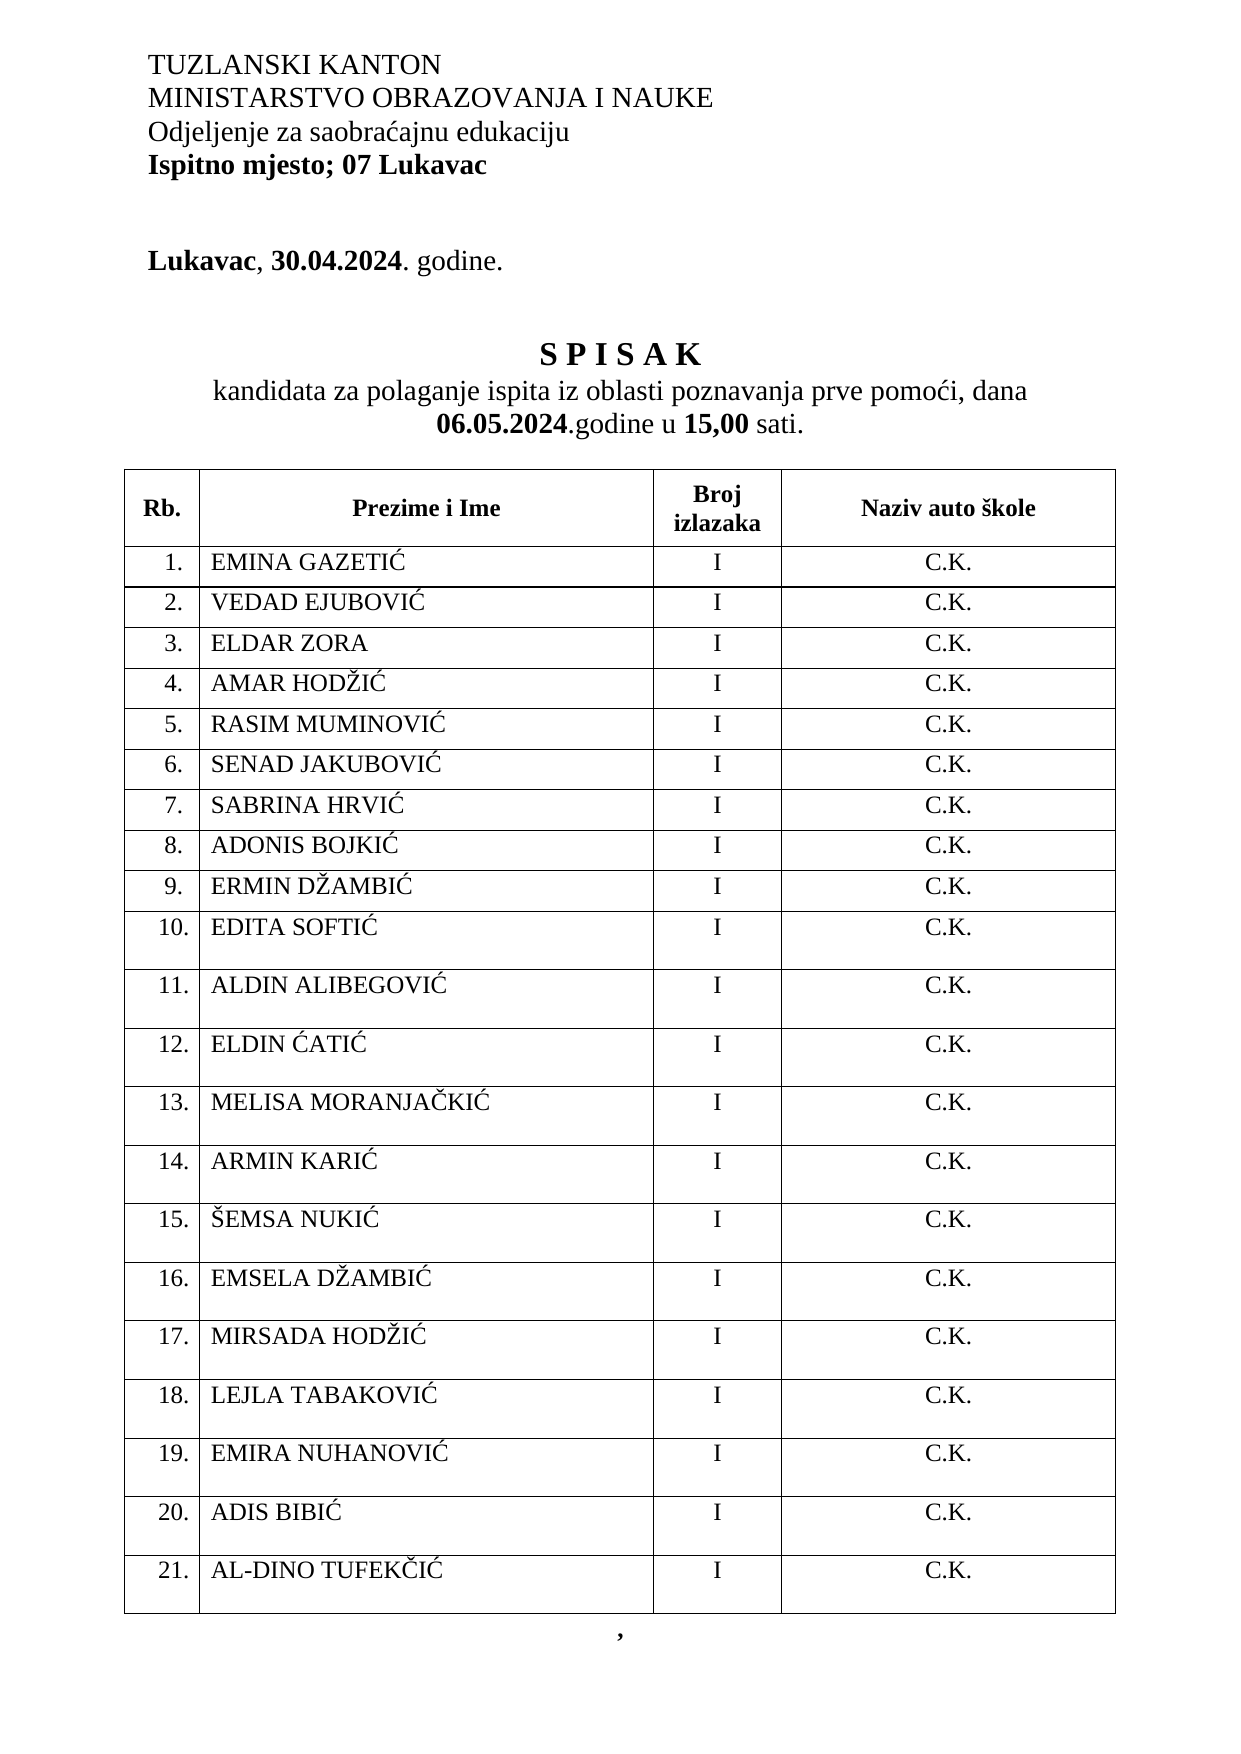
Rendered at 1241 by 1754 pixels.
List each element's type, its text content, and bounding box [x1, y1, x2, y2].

table_cell AMAR HODŽIĆ [200, 669, 653, 708]
table_cell C.K. [782, 1029, 1115, 1086]
text Odjeljenje za saobraćajnu edukaciju [148, 114, 1093, 147]
table_header Rb. [125, 470, 199, 546]
table_cell ADIS BIBIĆ [200, 1497, 653, 1554]
table_cell C.K. [782, 970, 1115, 1028]
table_cell C.K. [782, 1087, 1115, 1145]
table_cell C.K. [782, 1497, 1115, 1554]
table_cell I [654, 1556, 781, 1613]
table_cell [125, 912, 199, 969]
table_cell [125, 1204, 199, 1262]
table_cell [125, 588, 199, 627]
text S P I S A K [148, 334, 1093, 373]
table_cell EMINA GAZETIĆ [200, 547, 653, 586]
table_cell [125, 1380, 199, 1437]
table_cell VEDAD EJUBOVIĆ [200, 588, 653, 627]
table_cell [125, 628, 199, 667]
table_cell C.K. [782, 1556, 1115, 1613]
table_cell I [654, 1380, 781, 1437]
table_cell I [654, 790, 781, 829]
table_cell I [654, 709, 781, 748]
table_header Broj izlazaka [654, 470, 781, 546]
table_cell EMIRA NUHANOVIĆ [200, 1439, 653, 1496]
table_cell [125, 669, 199, 708]
text kandidata za polaganje ispita iz oblasti poznavanja prve pomoći, dana 06.05.2024.godine u 15,00 sati. [148, 373, 1093, 440]
table_cell C.K. [782, 628, 1115, 667]
table_cell [125, 831, 199, 870]
table_cell ELDIN ĆATIĆ [200, 1029, 653, 1086]
table_cell C.K. [782, 750, 1115, 789]
table_cell C.K. [782, 709, 1115, 748]
table_cell [125, 1497, 199, 1554]
text MINISTARSTVO OBRAZOVANJA I NAUKE [148, 80, 1093, 114]
table_cell ERMIN DŽAMBIĆ [200, 871, 653, 911]
table_cell [125, 1321, 199, 1379]
table_cell [125, 1087, 199, 1145]
table_cell I [654, 1146, 781, 1203]
table_cell I [654, 669, 781, 708]
table_cell SABRINA HRVIĆ [200, 790, 653, 829]
table_cell RASIM MUMINOVIĆ [200, 709, 653, 748]
table_cell C.K. [782, 790, 1115, 829]
table_cell C.K. [782, 1380, 1115, 1437]
table_cell C.K. [782, 1439, 1115, 1496]
table_cell C.K. [782, 547, 1115, 586]
table_cell C.K. [782, 1204, 1115, 1262]
table_cell [125, 547, 199, 586]
text Ispitno mjesto; 07 Lukavac [148, 147, 1093, 181]
table_cell I [654, 1497, 781, 1554]
table_header Prezime i Ime [200, 470, 653, 546]
table_cell AL-DINO TUFEKČIĆ [200, 1556, 653, 1613]
table_cell C.K. [782, 871, 1115, 911]
table_cell I [654, 628, 781, 667]
table_cell I [654, 1321, 781, 1379]
table_cell C.K. [782, 588, 1115, 627]
table_cell MELISA MORANJAČKIĆ [200, 1087, 653, 1145]
table_cell [125, 871, 199, 911]
table_cell [125, 1556, 199, 1613]
table_cell ALDIN ALIBEGOVIĆ [200, 970, 653, 1028]
table_cell C.K. [782, 1263, 1115, 1320]
table_cell I [654, 1263, 781, 1320]
table_cell [125, 709, 199, 748]
table_cell SENAD JAKUBOVIĆ [200, 750, 653, 789]
table_cell LEJLA TABAKOVIĆ [200, 1380, 653, 1437]
table_cell C.K. [782, 1321, 1115, 1379]
table_cell I [654, 1087, 781, 1145]
table_cell I [654, 970, 781, 1028]
table_cell I [654, 547, 781, 586]
table_cell C.K. [782, 669, 1115, 708]
table_cell C.K. [782, 831, 1115, 870]
table_cell ŠEMSA NUKIĆ [200, 1204, 653, 1262]
table_cell [125, 750, 199, 789]
table_cell [125, 970, 199, 1028]
table_cell I [654, 1204, 781, 1262]
table_cell MIRSADA HODŽIĆ [200, 1321, 653, 1379]
table_cell EMSELA DŽAMBIĆ [200, 1263, 653, 1320]
table_cell C.K. [782, 1146, 1115, 1203]
text TUZLANSKI KANTON [148, 47, 1093, 80]
table_cell ADONIS BOJKIĆ [200, 831, 653, 870]
table_cell I [654, 588, 781, 627]
table_cell [125, 1263, 199, 1320]
table_cell I [654, 1029, 781, 1086]
text , [148, 1614, 1093, 1643]
table_cell [125, 1439, 199, 1496]
table_cell EDITA SOFTIĆ [200, 912, 653, 969]
table_cell I [654, 1439, 781, 1496]
text Lukavac, 30.04.2024. godine. [148, 243, 1093, 277]
table_cell I [654, 912, 781, 969]
table_header Naziv auto škole [782, 470, 1115, 546]
table_cell [125, 1029, 199, 1086]
table_cell [125, 790, 199, 829]
table_cell C.K. [782, 912, 1115, 969]
table_cell I [654, 871, 781, 911]
table_cell [125, 1146, 199, 1203]
table_cell ELDAR ZORA [200, 628, 653, 667]
table_cell I [654, 831, 781, 870]
table_cell I [654, 750, 781, 789]
table_cell ARMIN KARIĆ [200, 1146, 653, 1203]
